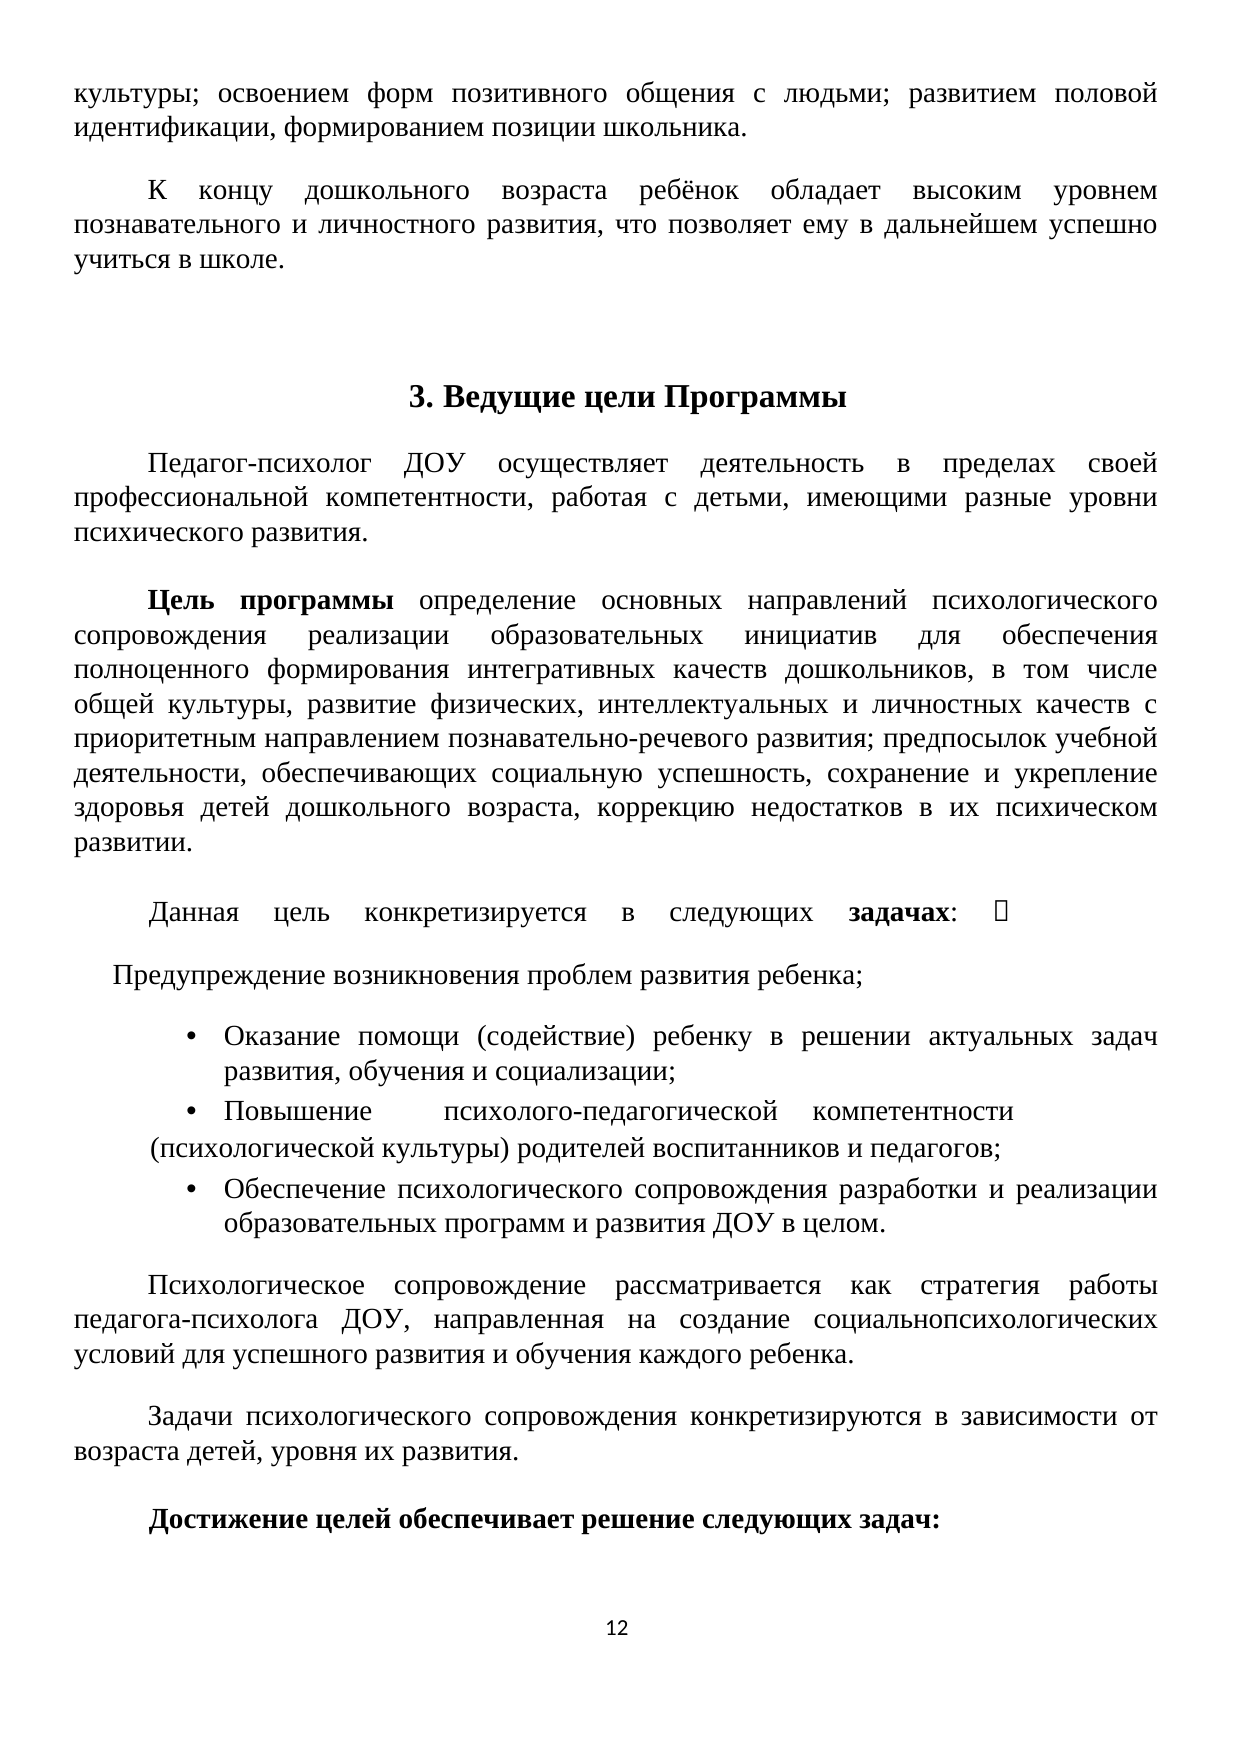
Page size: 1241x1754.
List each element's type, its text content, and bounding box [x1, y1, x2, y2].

list Повышение психолого-педагогической компетентности [186, 1093, 1159, 1127]
list Оказание помощи (содействие) ребенку в решении актуальных задач развития, обучения и социализации; [186, 1018, 1159, 1086]
text Задачи психологического сопровождения конкретизируются в зависимости от возраста детей, уровня их развития. [73, 1398, 1159, 1466]
text Педагог-психолог ДОУ осуществляет деятельность в пределах своей профессиональной компетентности, работая с детьми, имеющими разные уровни психического развития. [73, 445, 1159, 548]
list Обеспечение психологического сопровождения разработки и реализации образовательных программ и развития ДОУ в целом. [186, 1171, 1159, 1239]
text К концу дошкольного возраста ребёнок обладает высоким уровнем познавательного и личностного развития, что позволяет ему в дальнейшем успешно учиться в школе. [73, 172, 1159, 274]
text Данная цель конкретизируется в следующих задачах:  Предупреждение возникновения проблем развития ребенка; [112, 890, 1010, 991]
text Достижение целей обеспечивает решение следующих задач: [149, 1501, 1165, 1535]
text (психологической культуры) родителей воспитанников и педагогов; [150, 1130, 1159, 1163]
subtitle 3. Ведущие цели Программы [111, 376, 1145, 415]
text Цель программы определение основных направлений психологического сопровождения реализации образовательных инициатив для обеспечения полноценного формирования интегративных качеств дошкольников, в том числе общей культуры, развитие физических, интеллектуальных и личностных качеств с приоритетным направлением познавательно-речевого развития; предпосылок учебной деятельности, обеспечивающих социальную успешность, сохранение и укрепление здоровья детей дошкольного возраста, коррекцию недостатков в их психическом развитии. [73, 582, 1159, 857]
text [73, 75, 1159, 143]
text Психологическое сопровождение рассматривается как стратегия работы педагога-психолога ДОУ, направленная на создание социальнопсихологических условий для успешного развития и обучения каждого ребенка. [73, 1267, 1159, 1369]
